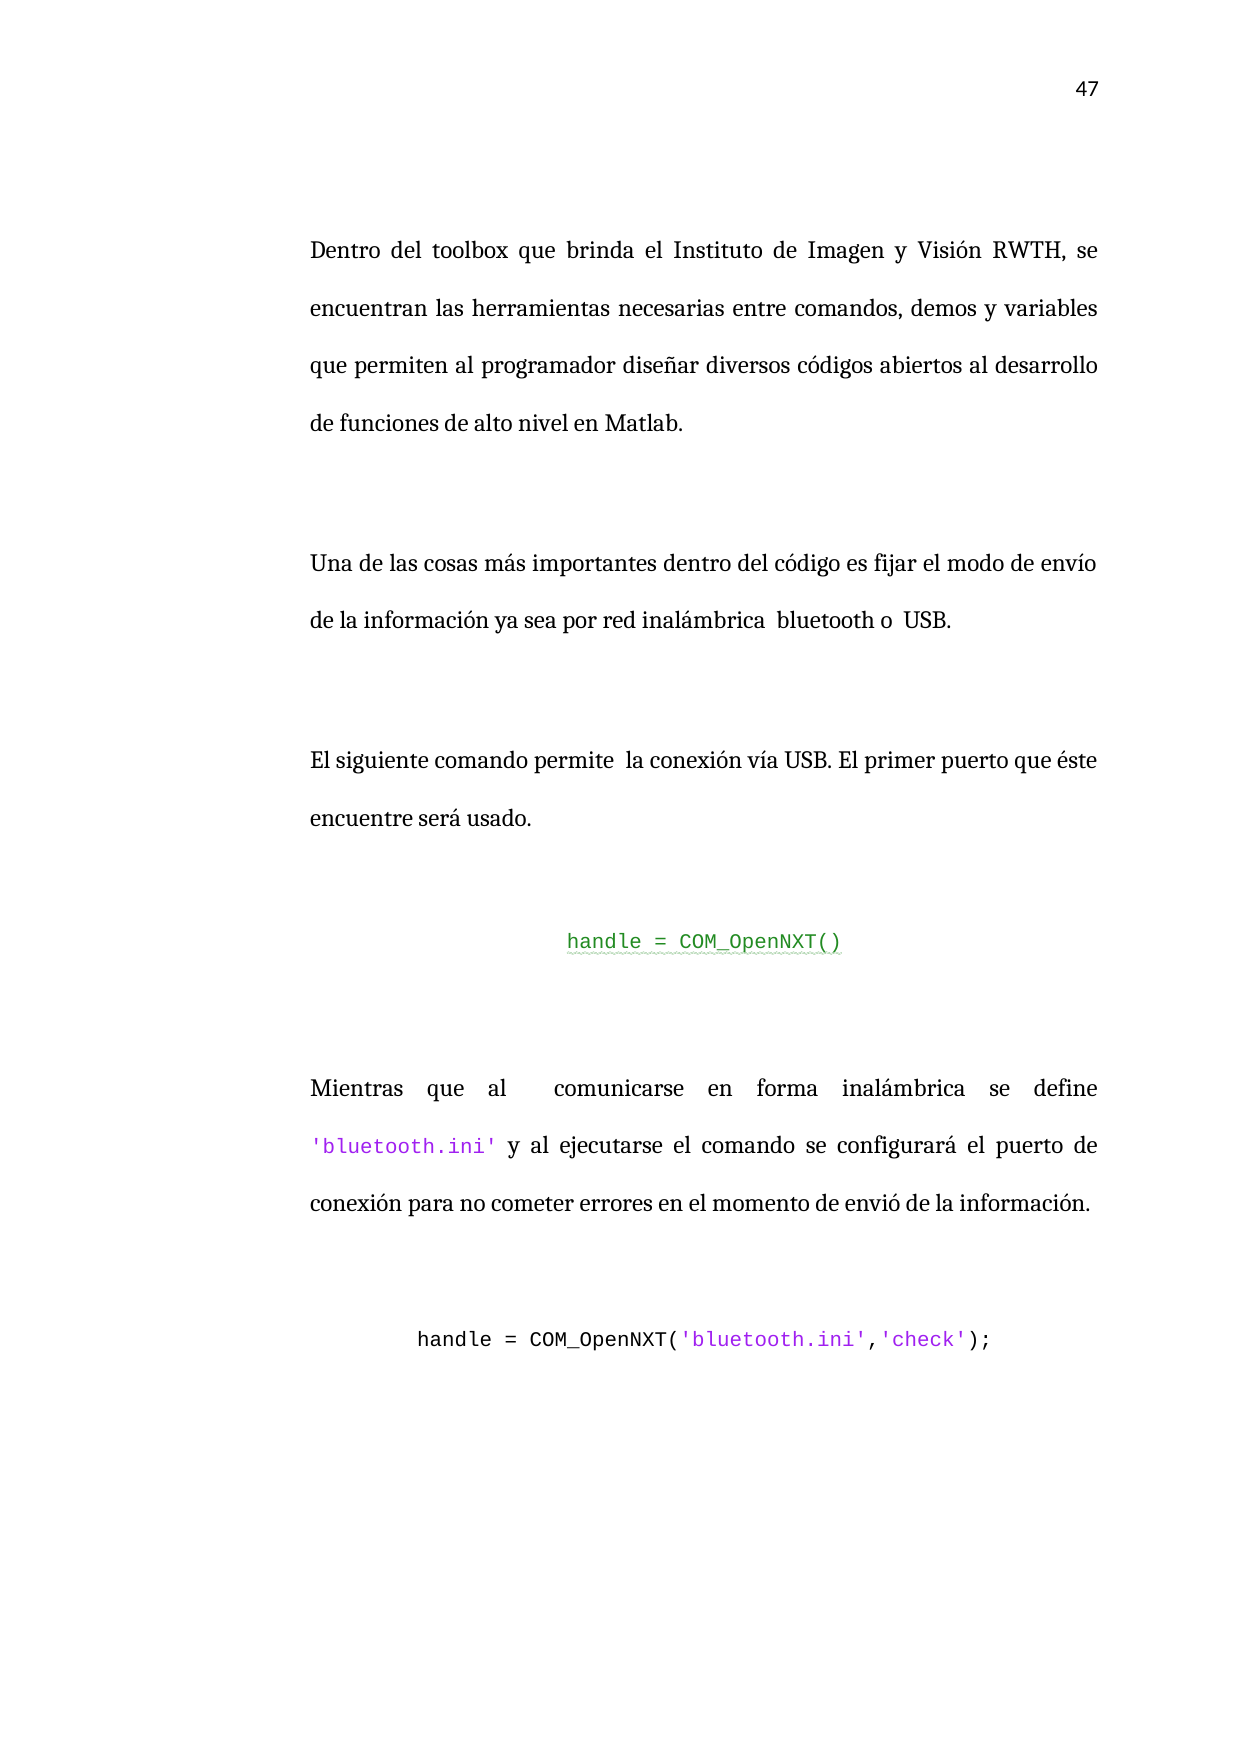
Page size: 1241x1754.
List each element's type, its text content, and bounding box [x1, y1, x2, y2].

text Mientras que al comunicarse en forma inalámbrica se define 'bluetooth.ini' y al ejecutarse el comando se configurará el puerto de conexión para no cometer errores en el momento de envió de la información. [310, 1073, 1098, 1217]
text handle = COM_OpenNXT('bluetooth.ini','check'); [236, 1328, 1098, 1352]
text Dentro del toolbox que brinda el Instituto de Imagen y Visión RWTH, se encuentran las herramientas necesarias entre comandos, demos y variables que permiten al programador diseñar diversos códigos abiertos al desarrollo de funciones de alto nivel en Matlab. [310, 236, 1098, 437]
text handle = COM_OpenNXT() [236, 931, 1098, 955]
text Una de las cosas más importantes dentro del código es fijar el modo de envío de la información ya sea por red inalámbrica bluetooth o USB. [310, 549, 1098, 635]
text El siguiente comando permite la conexión vía USB. El primer puerto que éste encuentre será usado. [310, 746, 1098, 832]
